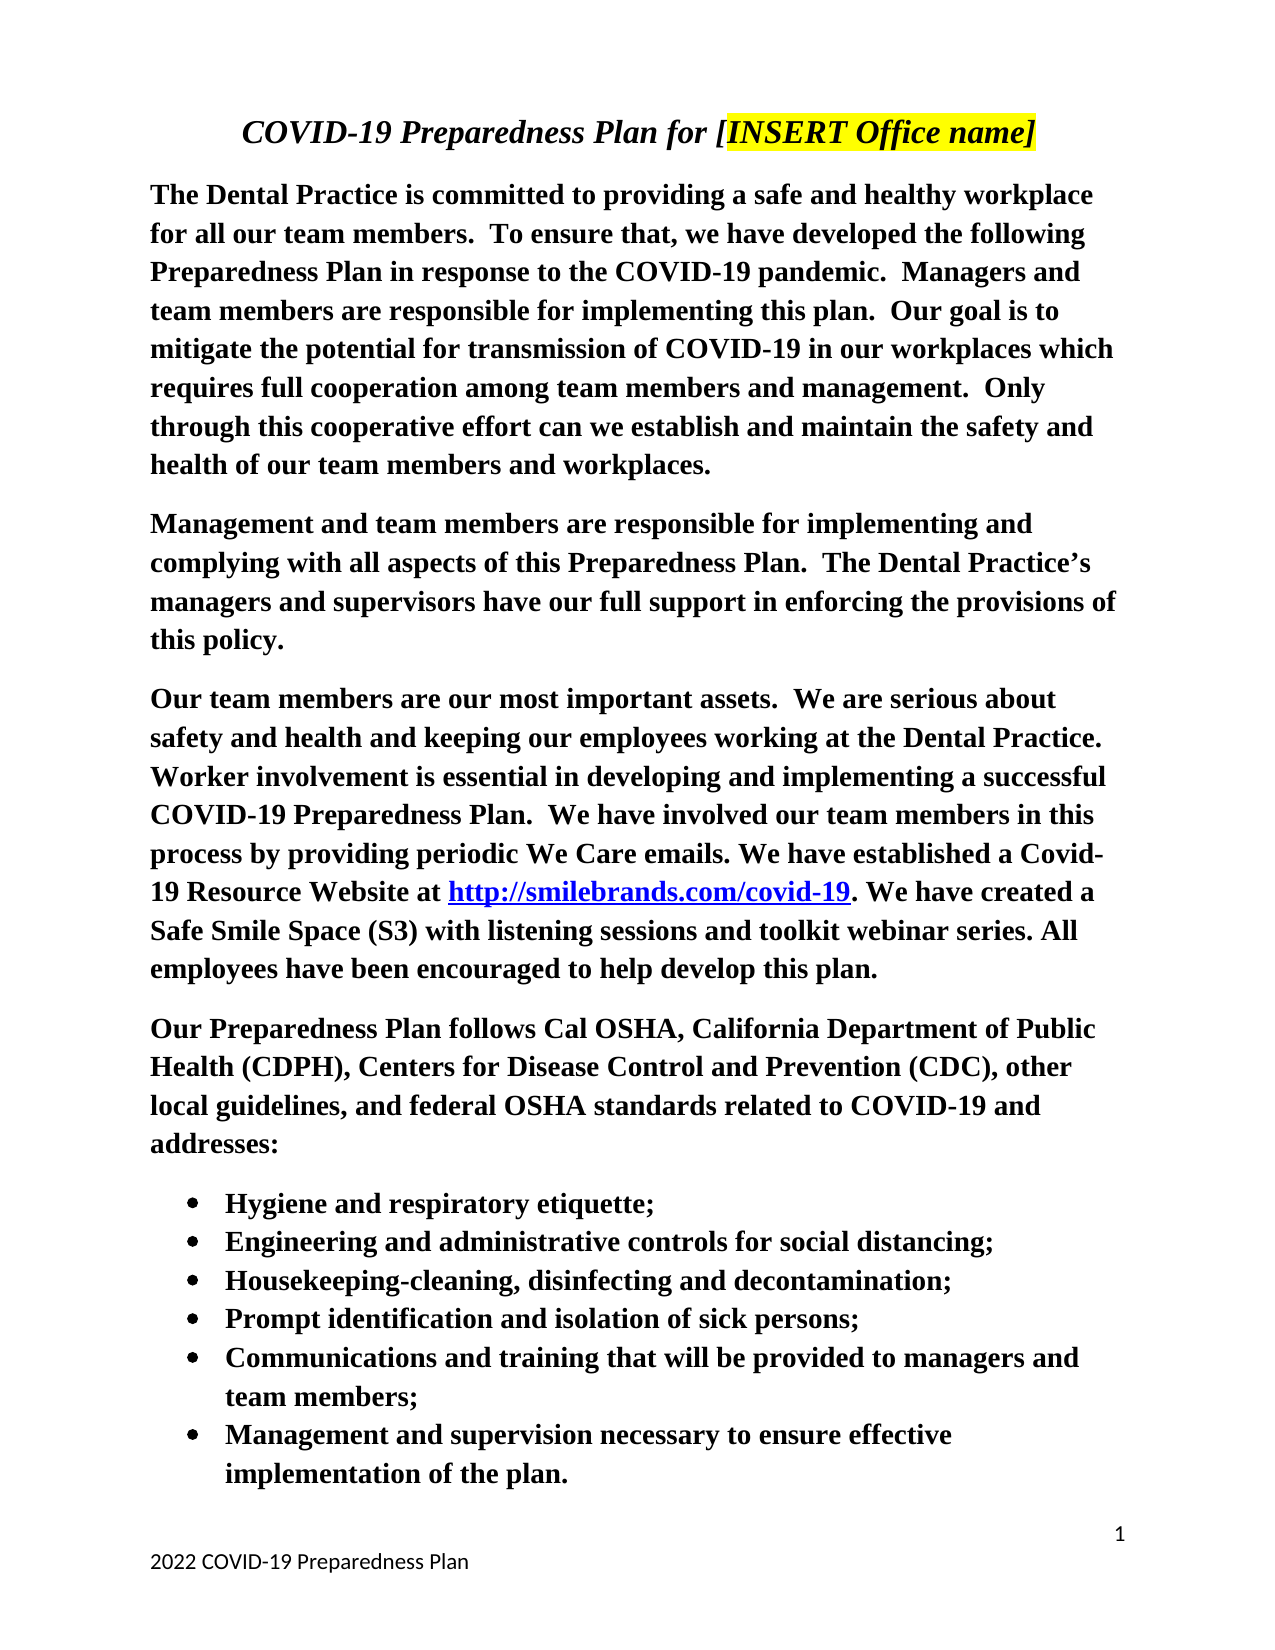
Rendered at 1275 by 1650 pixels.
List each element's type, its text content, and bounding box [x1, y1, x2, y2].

list Management and supervision necessary to ensure effective implementation of the plan. [187, 1417, 1125, 1490]
list Prompt identification and isolation of sick persons; [187, 1302, 1125, 1335]
text Our team members are our most important assets. We are serious about safety and health and keeping our employees working at the Dental Practice. Worker involvement is essential in developing and implementing a successful COVID-19 Preparedness Plan. We have involved our team members in this process by providing periodic We Care emails. We have established a Covid-19 Resource Website at http://smilebrands.com/covid-19. We have created a Safe Smile Space (S3) with listening sessions and toolkit webinar series. All employees have been encouraged to help develop this plan. [150, 682, 1125, 985]
list Housekeeping-cleaning, disinfecting and decontamination; [187, 1263, 1125, 1297]
list Engineering and administrative controls for social distancing; [187, 1224, 1125, 1258]
text Our Preparedness Plan follows Cal OSHA, California Department of Public Health (CDPH), Centers for Disease Control and Prevention (CDC), other local guidelines, and federal OSHA standards related to COVID-19 and addresses: [150, 1011, 1125, 1160]
text COVID-19 Preparedness Plan for [INSERT Office name] [150, 112, 1125, 151]
text Management and team members are responsible for implementing and complying with all aspects of this Preparedness Plan. The Dental Practice’s managers and supervisors have our full support in enforcing the provisions of this policy. [150, 507, 1125, 656]
list Communications and training that will be provided to managers and team members; [187, 1340, 1125, 1412]
list Hygiene and respiratory etiquette; [187, 1186, 1125, 1219]
text The Dental Practice is committed to providing a safe and healthy workplace for all our team members. To ensure that, we have developed the following Preparedness Plan in response to the COVID-19 pandemic. Managers and team members are responsible for implementing this plan. Our goal is to mitigate the potential for transmission of COVID-19 in our workplaces which requires full cooperation among team members and management. Only through this cooperative effort can we establish and maintain the safety and health of our team members and workplaces. [150, 177, 1125, 481]
